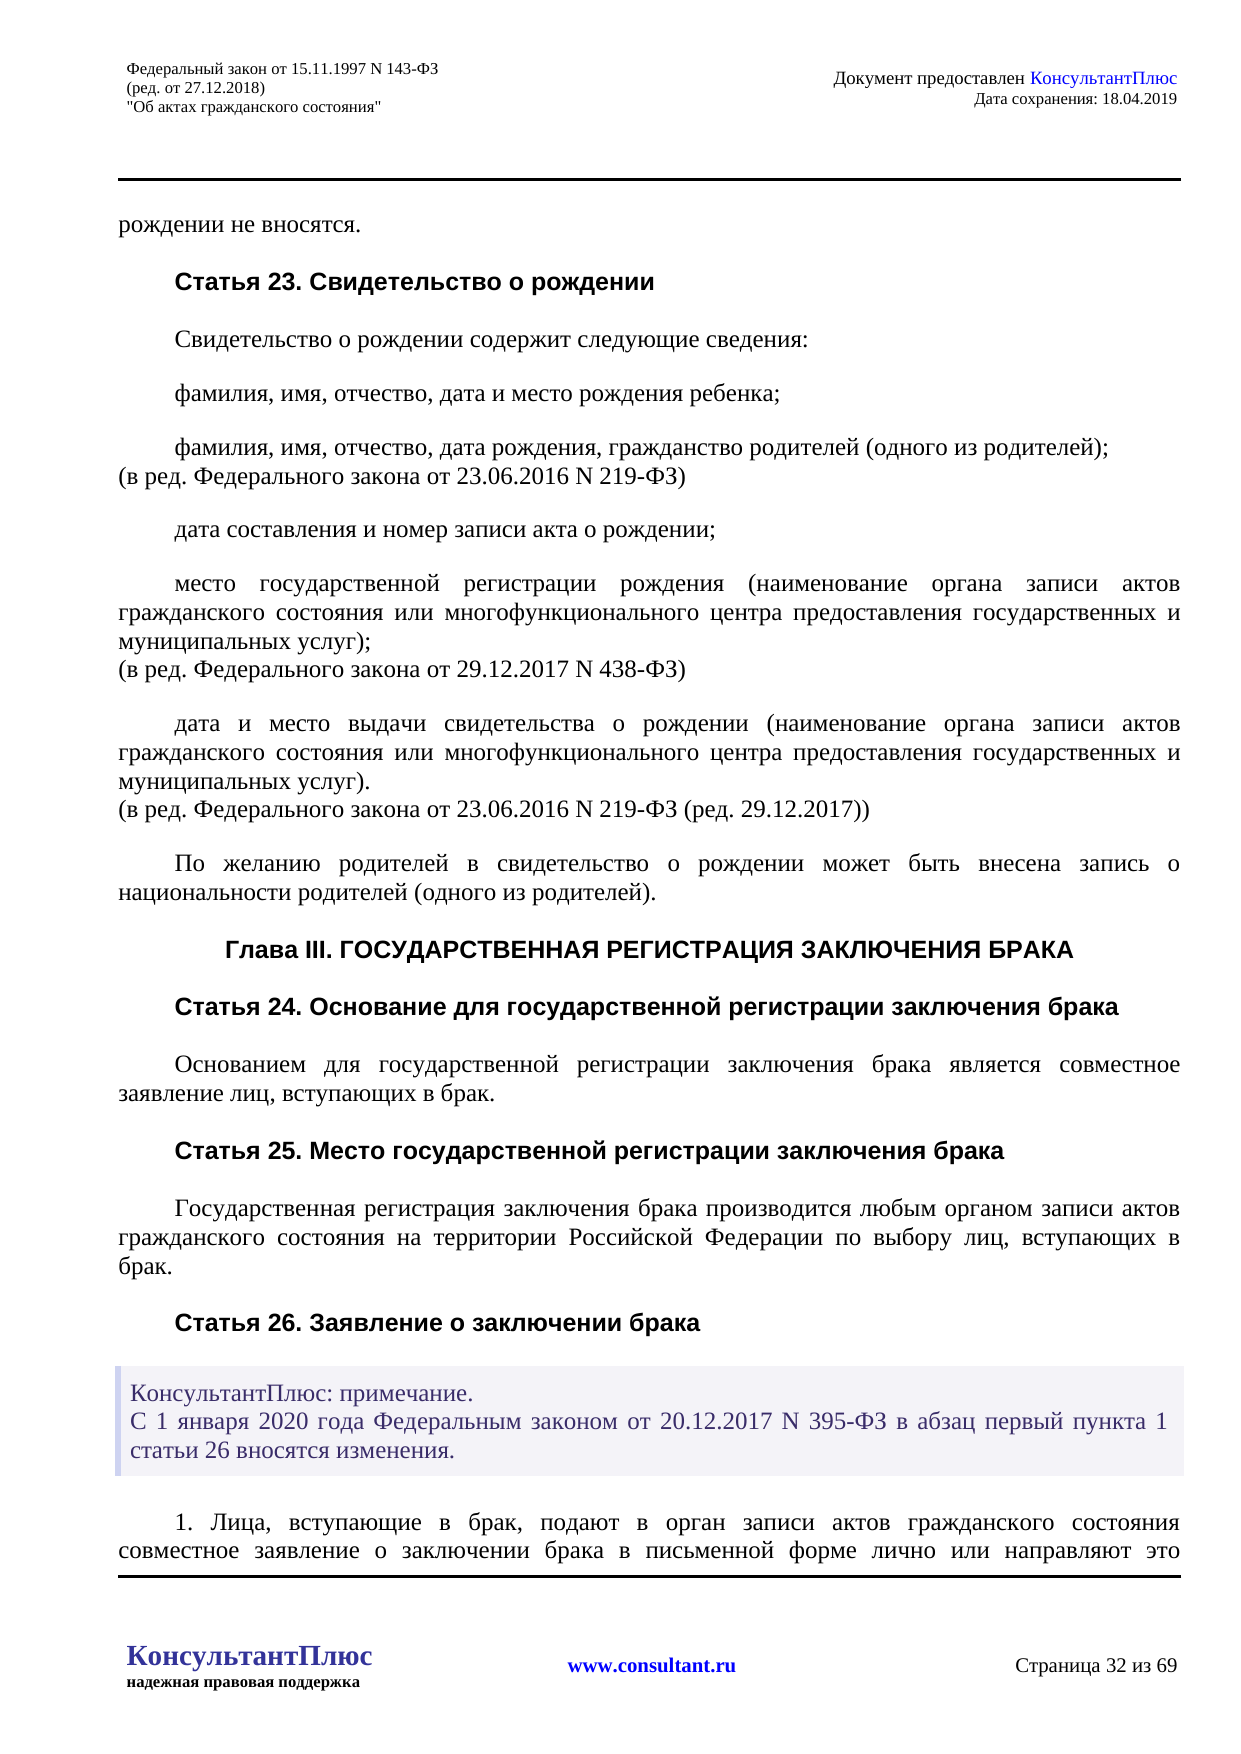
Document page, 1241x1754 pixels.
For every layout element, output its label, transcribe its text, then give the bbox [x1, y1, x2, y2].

text (в ред. Федерального закона от 23.06.2016 N 219-ФЗ (ред. 29.12.2017)) [118, 794, 1181, 823]
text фамилия, имя, отчество, дата и место рождения ребенка; [118, 378, 1181, 407]
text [118, 1507, 1181, 1564]
text место государственной регистрации рождения (наименование органа записи актов гражданского состояния или многофункционального центра предоставления государственных и муниципальных услуг); [118, 568, 1181, 654]
title Статья 23. Свидетельство о рождении [118, 267, 1181, 296]
text Свидетельство о рождении содержит следующие сведения: [118, 324, 1181, 353]
table_header КонсультантПлюс: примечание. С 1 января 2020 года Федеральным законом от 20.12.2017 N 395-ФЗ в абзац первый пункта 1 статьи 26 вносятся изменения. [121, 1366, 1178, 1476]
text Основанием для государственной регистрации заключения брака является совместное заявление лиц, вступающих в брак. [118, 1049, 1181, 1107]
text дата и место выдачи свидетельства о рождении (наименование органа записи актов гражданского состояния или многофункционального центра предоставления государственных и муниципальных услуг). [118, 708, 1181, 794]
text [118, 209, 1181, 238]
text дата составления и номер записи акта о рождении; [118, 514, 1181, 543]
text Государственная регистрация заключения брака производится любым органом записи актов гражданского состояния на территории Российской Федерации по выбору лиц, вступающих в брак. [118, 1193, 1181, 1279]
title Статья 24. Основание для государственной регистрации заключения брака [118, 992, 1181, 1021]
text (в ред. Федерального закона от 29.12.2017 N 438-ФЗ) [118, 654, 1181, 683]
text фамилия, имя, отчество, дата рождения, гражданство родителей (одного из родителей); [118, 432, 1181, 461]
text По желанию родителей в свидетельство о рождении может быть внесена запись о национальности родителей (одного из родителей). [118, 848, 1181, 906]
title Статья 25. Место государственной регистрации заключения брака [118, 1136, 1181, 1164]
title Глава III. ГОСУДАРСТВЕННАЯ РЕГИСТРАЦИЯ ЗАКЛЮЧЕНИЯ БРАКА [118, 934, 1181, 963]
text (в ред. Федерального закона от 23.06.2016 N 219-ФЗ) [118, 461, 1181, 489]
title Статья 26. Заявление о заключении брака [118, 1308, 1181, 1337]
